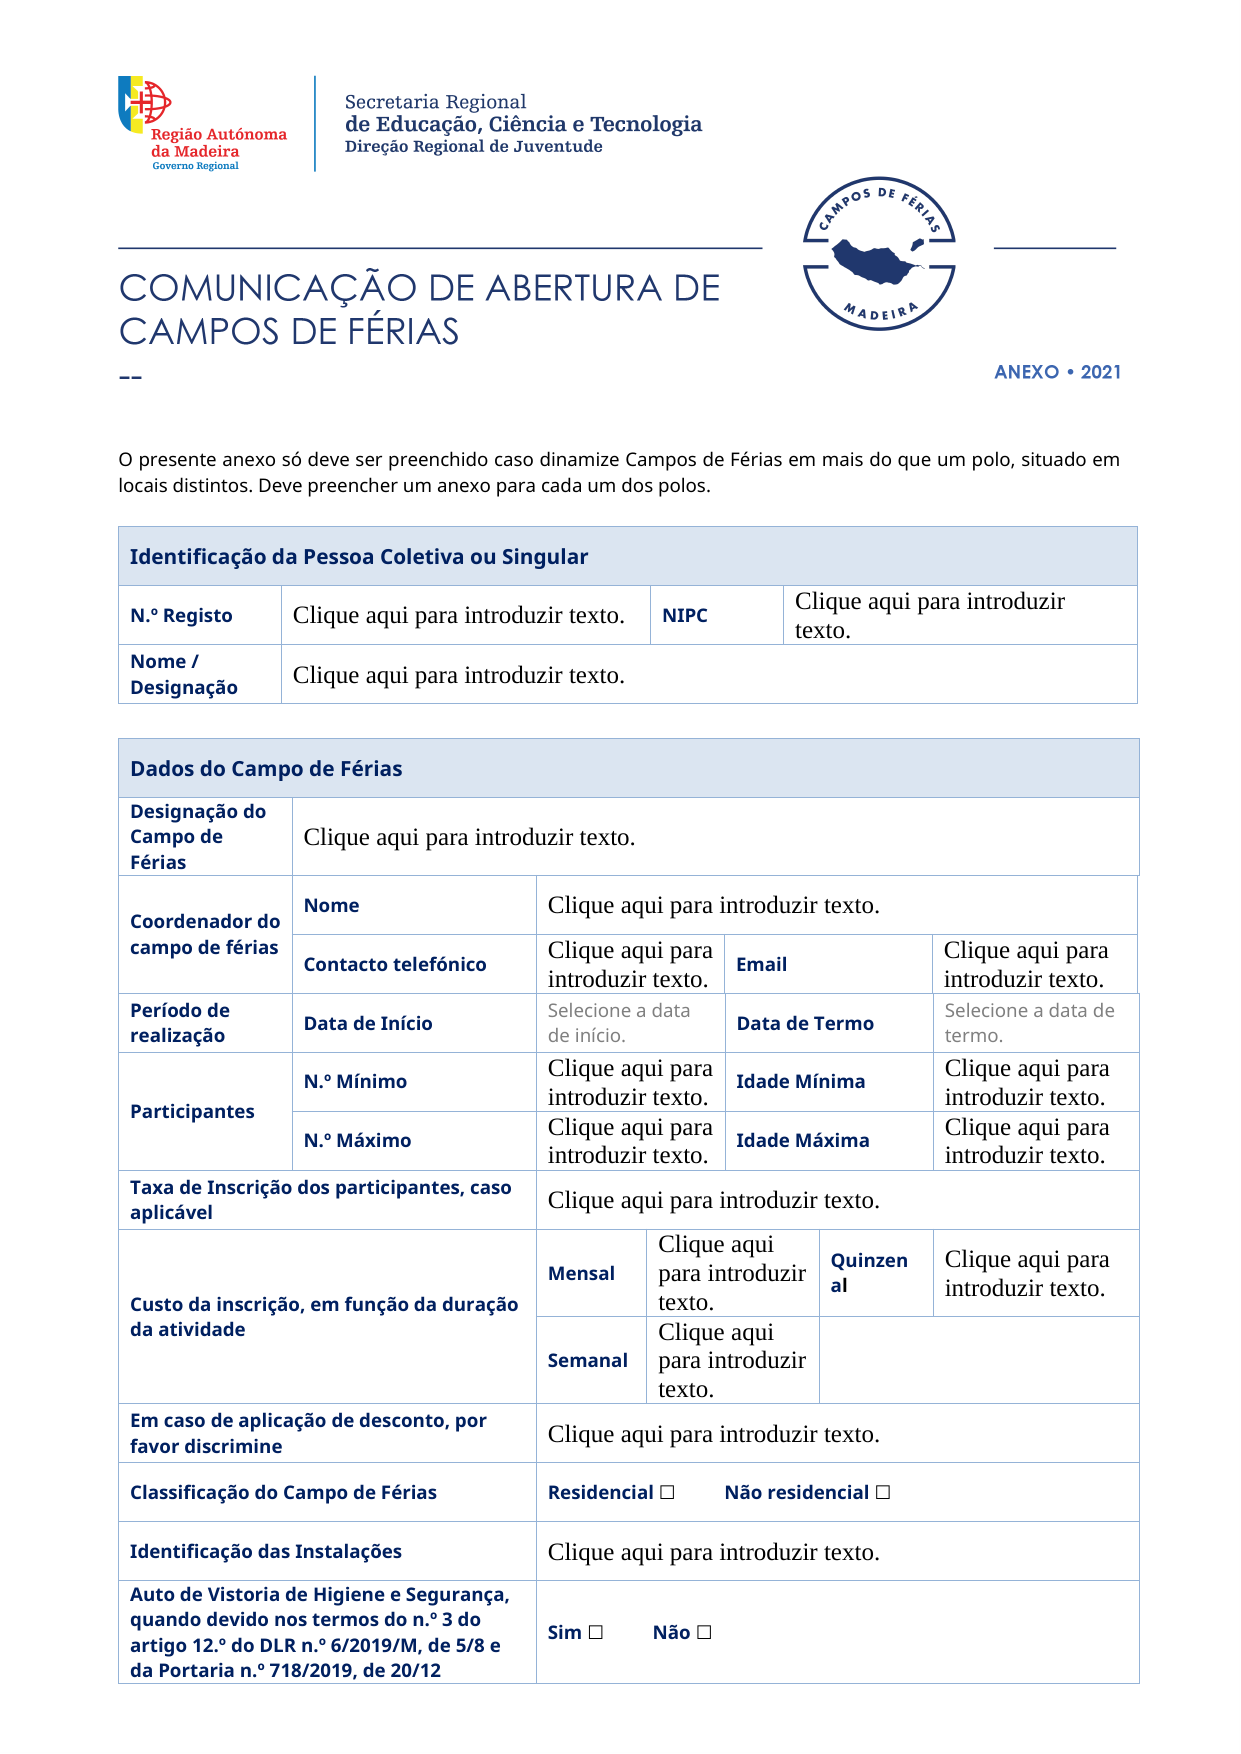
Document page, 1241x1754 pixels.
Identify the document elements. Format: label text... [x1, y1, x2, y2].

table_header Dados do Campo de Férias [119, 739, 1139, 797]
table_cell Auto de Vistoria de Higiene e Segurança, quando devido nos termos do n.º 3 do artigo 12.º do DLR n.º 6/2019/M, de 5/8 e da Portaria n.º 718/2019, de 20/12 [119, 1581, 536, 1683]
table_header Identificação da Pessoa Coletiva ou Singular [119, 527, 1137, 585]
table_cell NIPC [651, 586, 783, 644]
table_cell Nome / Designação [119, 645, 281, 703]
table_cell Contacto telefónico [293, 935, 536, 993]
table_cell Identificação das Instalações [119, 1522, 536, 1580]
text O presente anexo só deve ser preenchido caso dinamize Campos de Férias em mais do que um polo, situado em locais distintos. Deve preencher um anexo para cada um dos polos. [118, 446, 1122, 497]
table_cell Idade Máxima [726, 1112, 933, 1169]
table_cell N.º Máximo [293, 1112, 536, 1169]
table_cell Email [725, 935, 932, 993]
table_cell Classificação do Campo de Férias [119, 1463, 536, 1521]
table_cell Coordenador do campo de férias [119, 876, 292, 993]
table_cell Período de realização [119, 994, 292, 1052]
table_cell [820, 1317, 1139, 1403]
table_cell N.º Registo [119, 586, 281, 644]
table_cell Data de Início [293, 994, 536, 1052]
table_cell Custo da inscrição, em função da duração da atividade [119, 1230, 536, 1403]
table_cell Participantes [119, 1053, 292, 1169]
table_cell Residencial Não residencial [537, 1463, 1139, 1521]
table_cell Nome [293, 876, 536, 934]
table_cell Em caso de aplicação de desconto, por favor discrimine [119, 1404, 536, 1462]
picture [0, 0, 1240, 1753]
table_cell Designação do Campo de Férias [119, 798, 292, 875]
table_cell Sim Não [537, 1581, 1139, 1683]
table_cell Quinzenal [820, 1230, 933, 1316]
table_cell Taxa de Inscrição dos participantes, caso aplicável [119, 1171, 536, 1228]
table_cell Mensal [537, 1230, 646, 1316]
table_cell Semanal [537, 1317, 646, 1403]
table_cell Idade Mínima [726, 1053, 933, 1111]
table_cell N.º Mínimo [293, 1053, 536, 1111]
table_cell Data de Termo [726, 994, 933, 1052]
